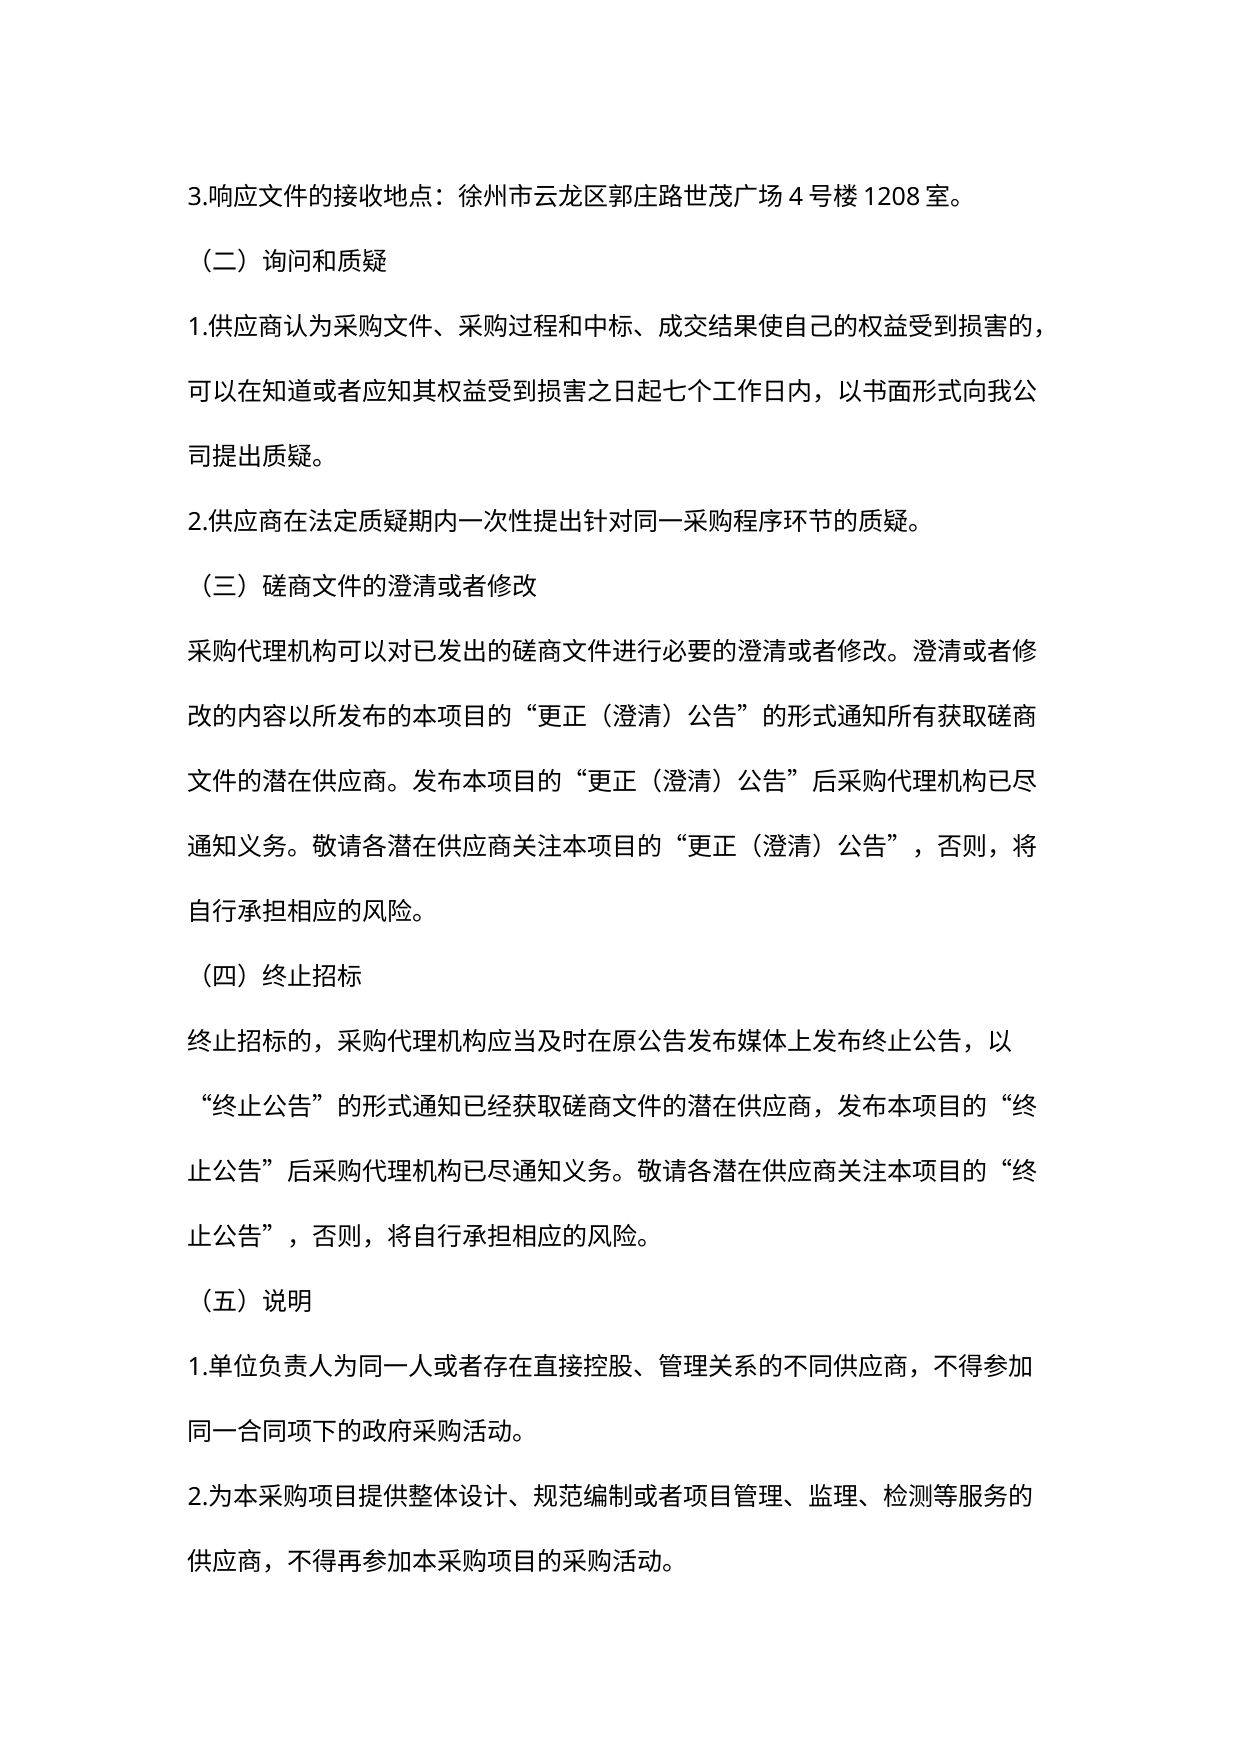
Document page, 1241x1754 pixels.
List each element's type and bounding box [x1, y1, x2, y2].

text [187, 162, 1053, 1592]
